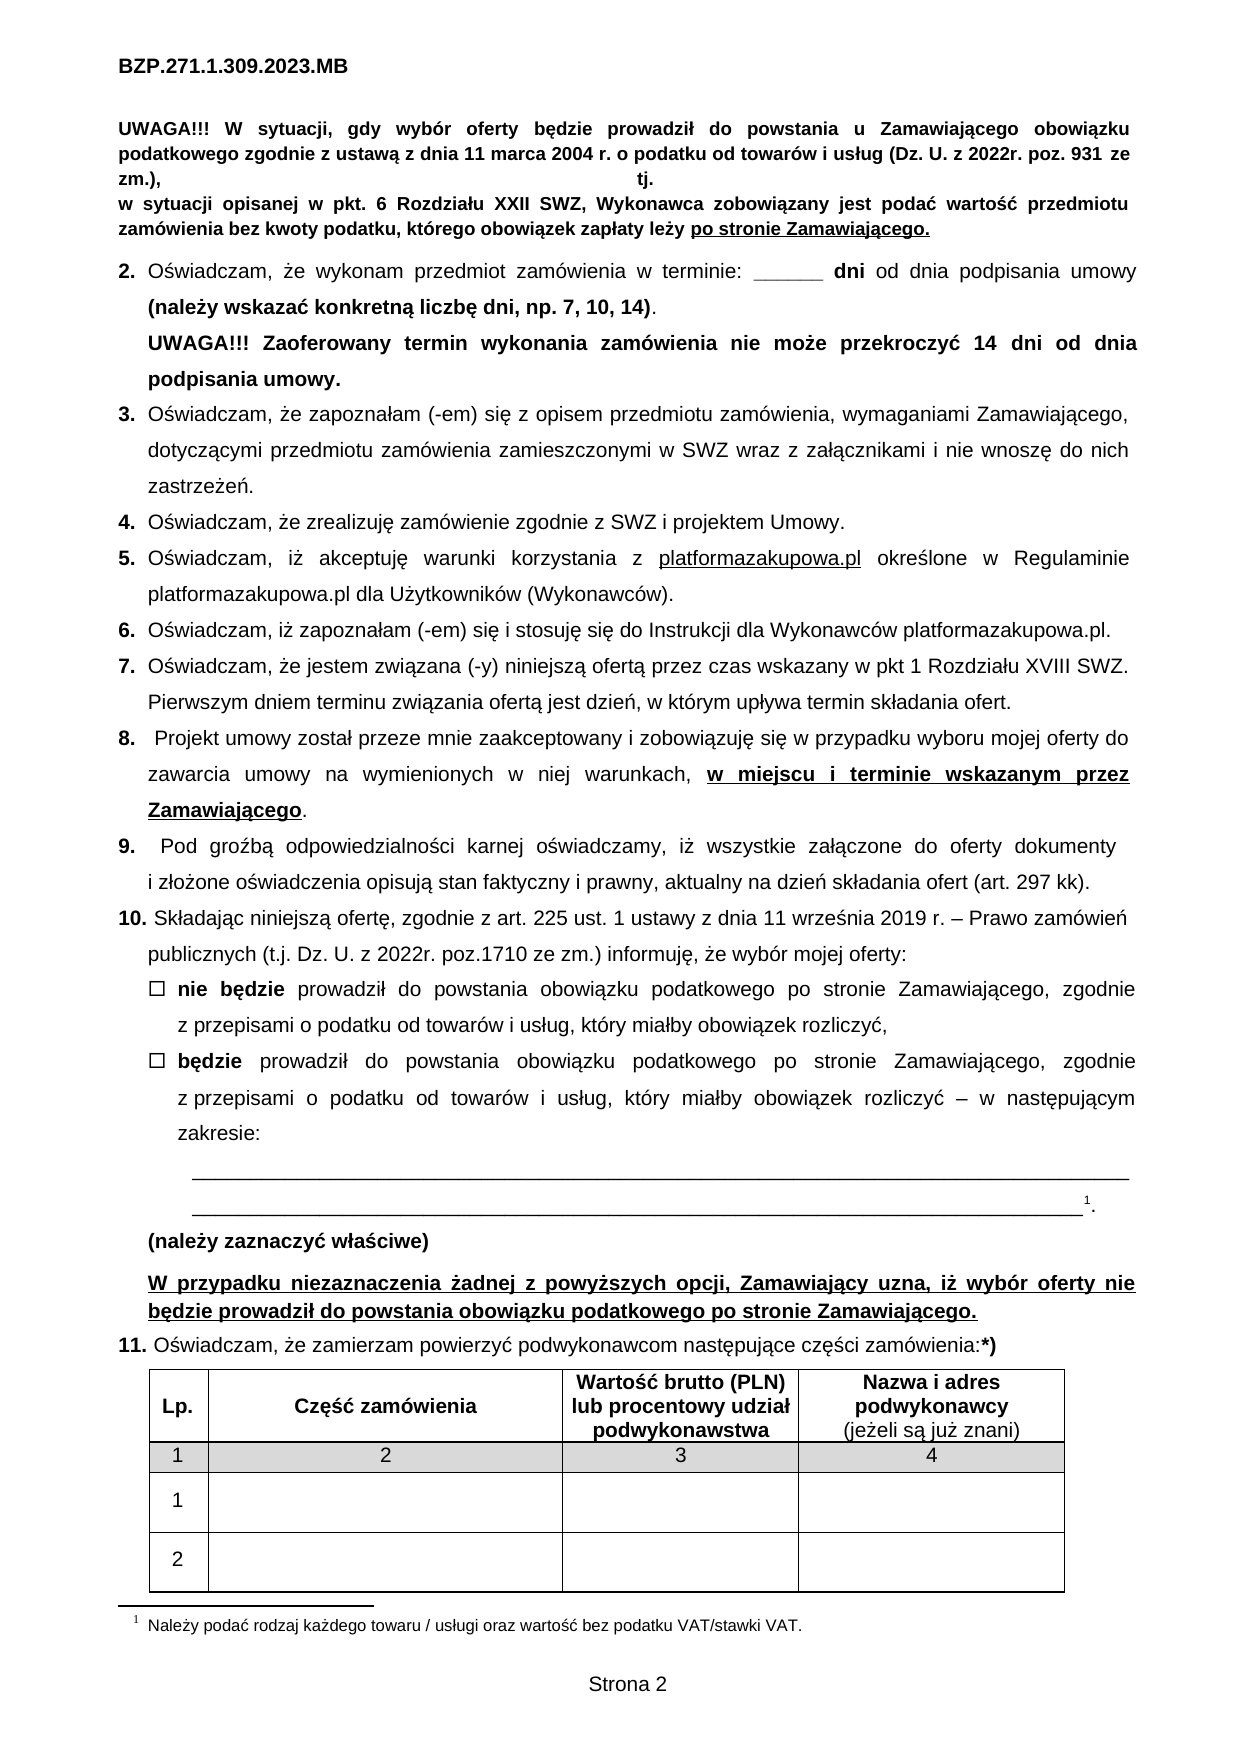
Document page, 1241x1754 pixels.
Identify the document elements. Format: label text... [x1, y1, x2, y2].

text ______________________________________________________________________________________________________________________________________________________________. [192, 1157, 1137, 1217]
table_cell [563, 1473, 798, 1532]
list Oświadczam, że wykonam przedmiot zamówienia w terminie: ______ dni od dnia podpisania umowy (należy wskazać konkretną liczbę dni, np. 7, 10, 14). [118, 258, 1137, 318]
text UWAGA!!! W sytuacji, gdy wybór oferty będzie prowadził do powstania u Zamawiającego obowiązku podatkowego zgodnie z ustawą z dnia 11 marca 2004 r. o podatku od towarów i usług (Dz. U. z 2022r. poz. 931 ze zm.), tj. w sytuacji opisanej w pkt. 6 Rozdziału XXII SWZ, Wykonawca zobowiązany jest podać wartość przedmiotu zamówienia bez kwoty podatku, którego obowiązek zapłaty leży po stronie Zamawiającego. [118, 118, 1130, 239]
table_cell [563, 1533, 798, 1591]
text nie będzie prowadził do powstania obowiązku podatkowego po stronie Zamawiającego, zgodnie z przepisami o podatku od towarów i usług, który miałby obowiązek rozliczyć, [148, 977, 1137, 1037]
table_cell 2 [209, 1443, 562, 1472]
list Składając niniejszą ofertę, zgodnie z art. 225 ust. 1 ustawy z dnia 11 września 2019 r. – Prawo zamówień publicznych (t.j. Dz. U. z 2022r. poz.1710 ze zm.) informuję, że wybór mojej oferty: [118, 905, 1130, 965]
list Oświadczam, że zapoznałam (-em) się z opisem przedmiotu zamówienia, wymaganiami Zamawiającego, dotyczącymi przedmiotu zamówienia zamieszczonymi w SWZ wraz z załącznikami i nie wnoszę do nich zastrzeżeń. [118, 402, 1130, 498]
list Oświadczam, iż zapoznałam (-em) się i stosuję się do Instrukcji dla Wykonawców platformazakupowa.pl. [118, 618, 1130, 642]
list Oświadczam, że zamierzam powierzyć podwykonawcom następujące części zamówienia:*) [118, 1332, 1130, 1356]
table_cell 1 [150, 1473, 208, 1532]
table_header Lp. [150, 1370, 208, 1441]
table_cell [209, 1533, 562, 1591]
list Pod groźbą odpowiedzialności karnej oświadczamy, iż wszystkie załączone do oferty dokumenty i złożone oświadczenia opisują stan faktyczny i prawny, aktualny na dzień składania ofert (art. 297 kk). [118, 833, 1130, 893]
list Projekt umowy został przeze mnie zaakceptowany i zobowiązuję się w przypadku wyboru mojej oferty do zawarcia umowy na wymienionych w niej warunkach, w miejscu i terminie wskazanym przez Zamawiającego. [118, 726, 1130, 822]
text (należy zaznaczyć właściwe) [148, 1229, 1130, 1253]
table_cell 1 [150, 1443, 208, 1472]
text W przypadku niezaznaczenia żadnej z powyższych opcji, Zamawiający uzna, iż wybór oferty nie będzie prowadził do powstania obowiązku podatkowego po stronie Zamawiającego. [148, 1271, 1137, 1323]
text będzie prowadził do powstania obowiązku podatkowego po stronie Zamawiającego, zgodnie z przepisami o podatku od towarów i usług, który miałby obowiązek rozliczyć – w następującym zakresie: [148, 1049, 1137, 1145]
text UWAGA!!! Zaoferowany termin wykonania zamówienia nie może przekroczyć 14 dni od dnia podpisania umowy. [148, 330, 1137, 390]
table_header Nazwa i adres podwykonawcy (jeżeli są już znani) [799, 1370, 1064, 1441]
table_cell [799, 1533, 1064, 1591]
list Oświadczam, że jestem związana (-y) niniejszą ofertą przez czas wskazany w pkt 1 Rozdziału XVIII SWZ. Pierwszym dniem terminu związania ofertą jest dzień, w którym upływa termin składania ofert. [118, 654, 1130, 714]
table_cell [209, 1473, 562, 1532]
table_header Część zamówienia [209, 1370, 562, 1441]
list Oświadczam, że zrealizuję zamówienie zgodnie z SWZ i projektem Umowy. [118, 510, 1130, 534]
table_header Wartość brutto (PLN) lub procentowy udział podwykonawstwa [563, 1370, 798, 1441]
table_cell [799, 1473, 1064, 1532]
table_cell 2 [150, 1533, 208, 1591]
table_cell 3 [563, 1443, 798, 1472]
table_cell 4 [799, 1443, 1064, 1472]
list Oświadczam, iż akceptuję warunki korzystania z platformazakupowa.pl określone w Regulaminie platformazakupowa.pl dla Użytkowników (Wykonawców). [118, 546, 1130, 606]
